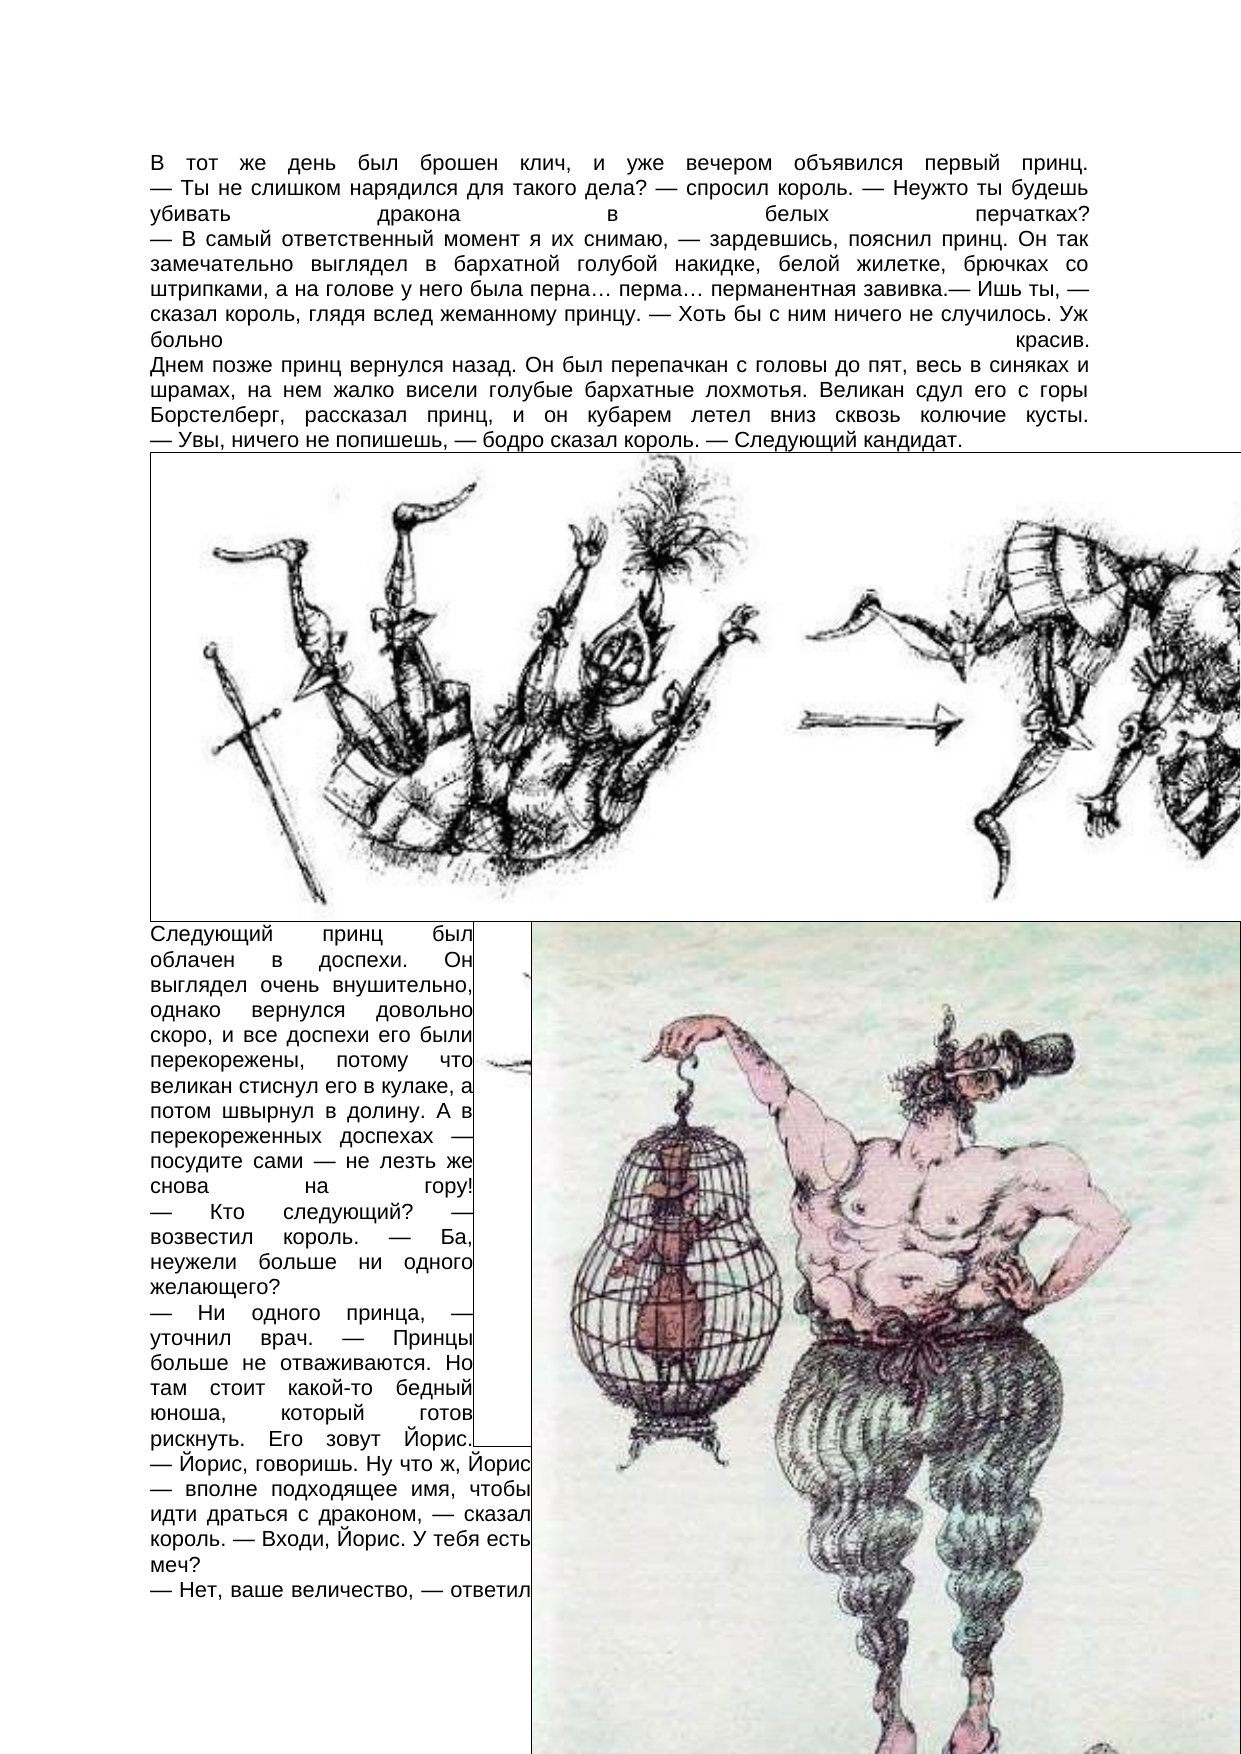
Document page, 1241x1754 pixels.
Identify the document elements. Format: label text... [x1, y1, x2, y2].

picture [151, 453, 1241, 921]
picture [532, 922, 1240, 1754]
picture [474, 922, 531, 1446]
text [150, 150, 1090, 452]
